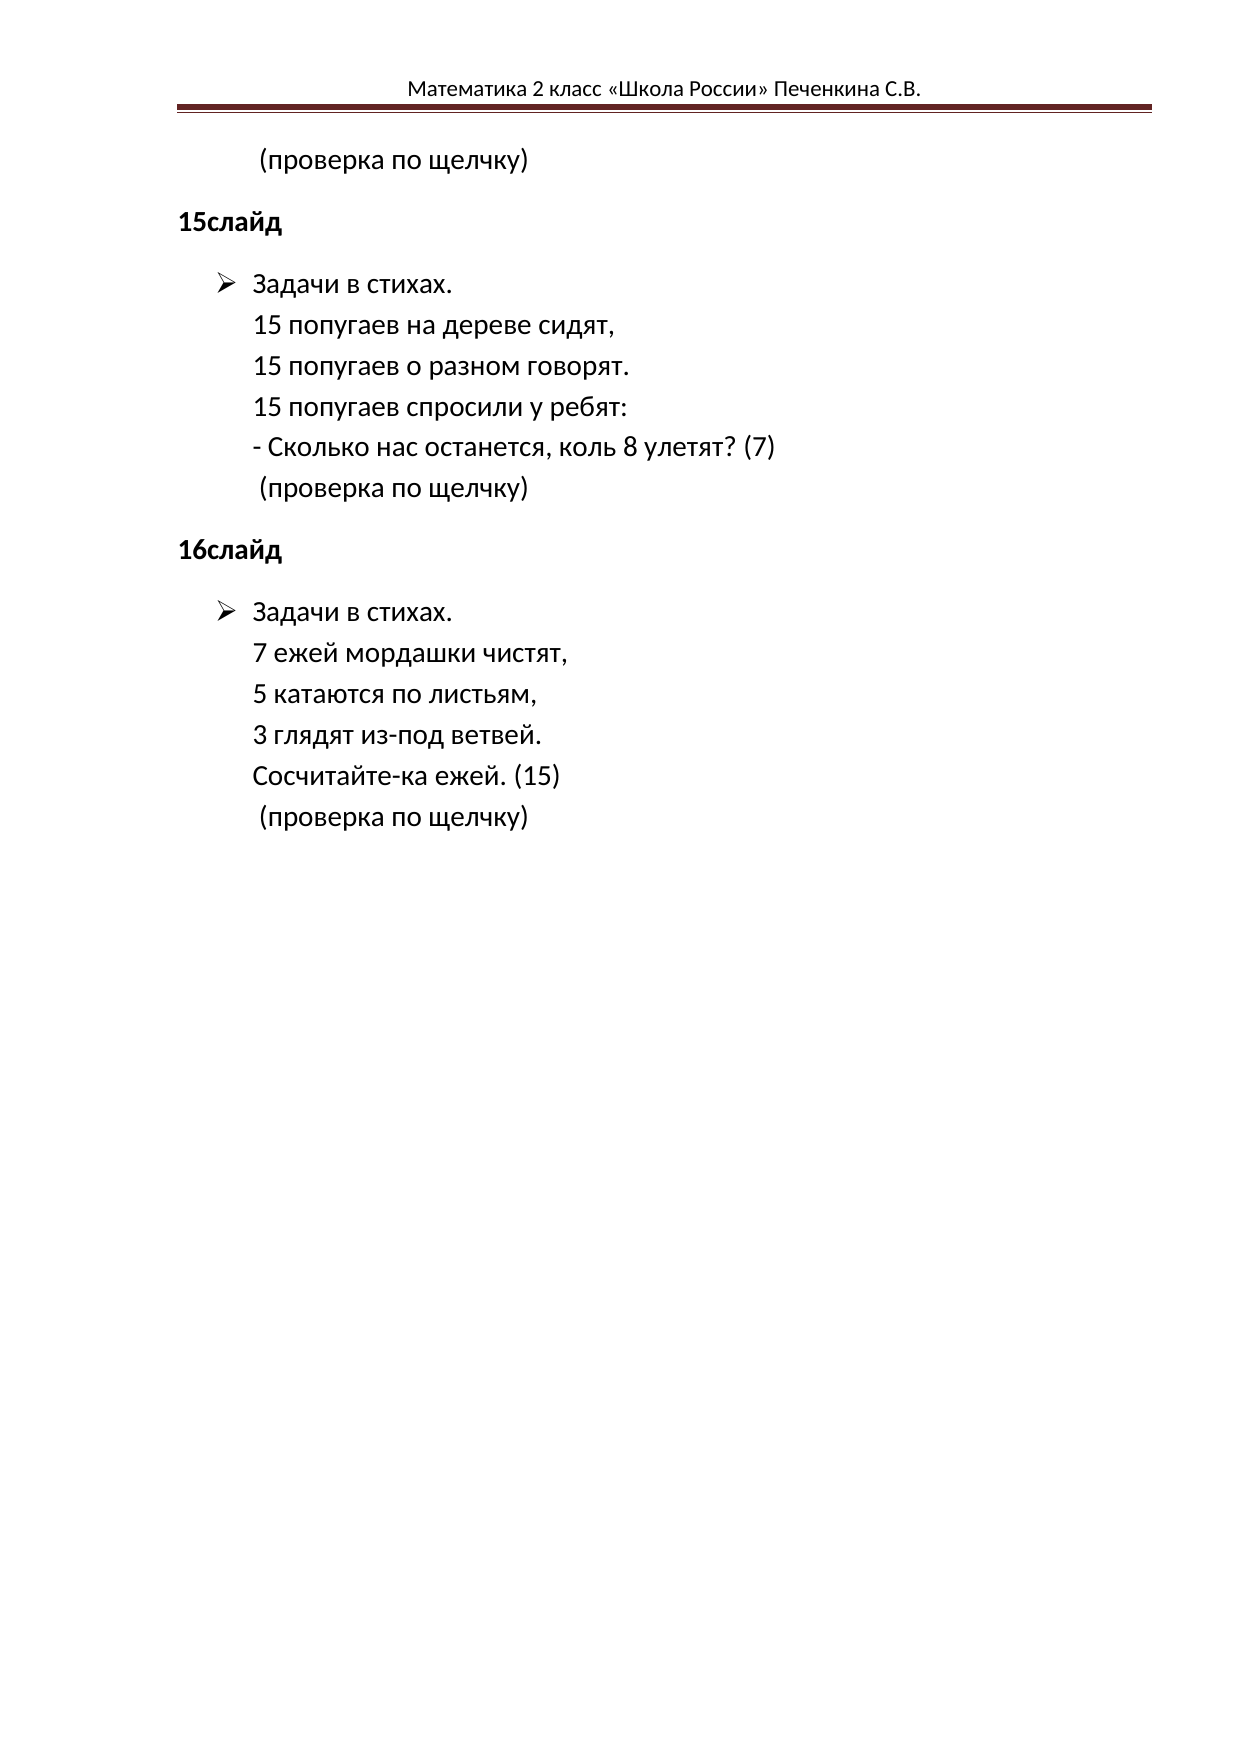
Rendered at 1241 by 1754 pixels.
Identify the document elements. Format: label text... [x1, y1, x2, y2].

list 15 попугаев спросили у ребят: [252, 388, 1152, 423]
list Задачи в стихах. [215, 593, 1152, 629]
list 15 попугаев на дереве сидят, [252, 306, 1152, 341]
list 15 попугаев о разном говорят. [252, 347, 1152, 382]
list - Сколько нас останется, коль 8 улетят? (7) [252, 428, 1152, 464]
list Задачи в стихах. [215, 265, 1152, 300]
list (проверка по щелчку) [252, 141, 1152, 177]
list (проверка по щелчку) [252, 798, 1152, 833]
list 5 катаются по листьям, [252, 675, 1152, 711]
list 3 глядят из-под ветвей. [252, 716, 1152, 751]
text 15слайд [177, 203, 1152, 239]
text 16слайд [177, 531, 1152, 567]
list (проверка по щелчку) [252, 469, 1152, 505]
list 7 ежей мордашки чистят, [252, 634, 1152, 669]
list Сосчитайте-ка ежей. (15) [252, 757, 1152, 792]
